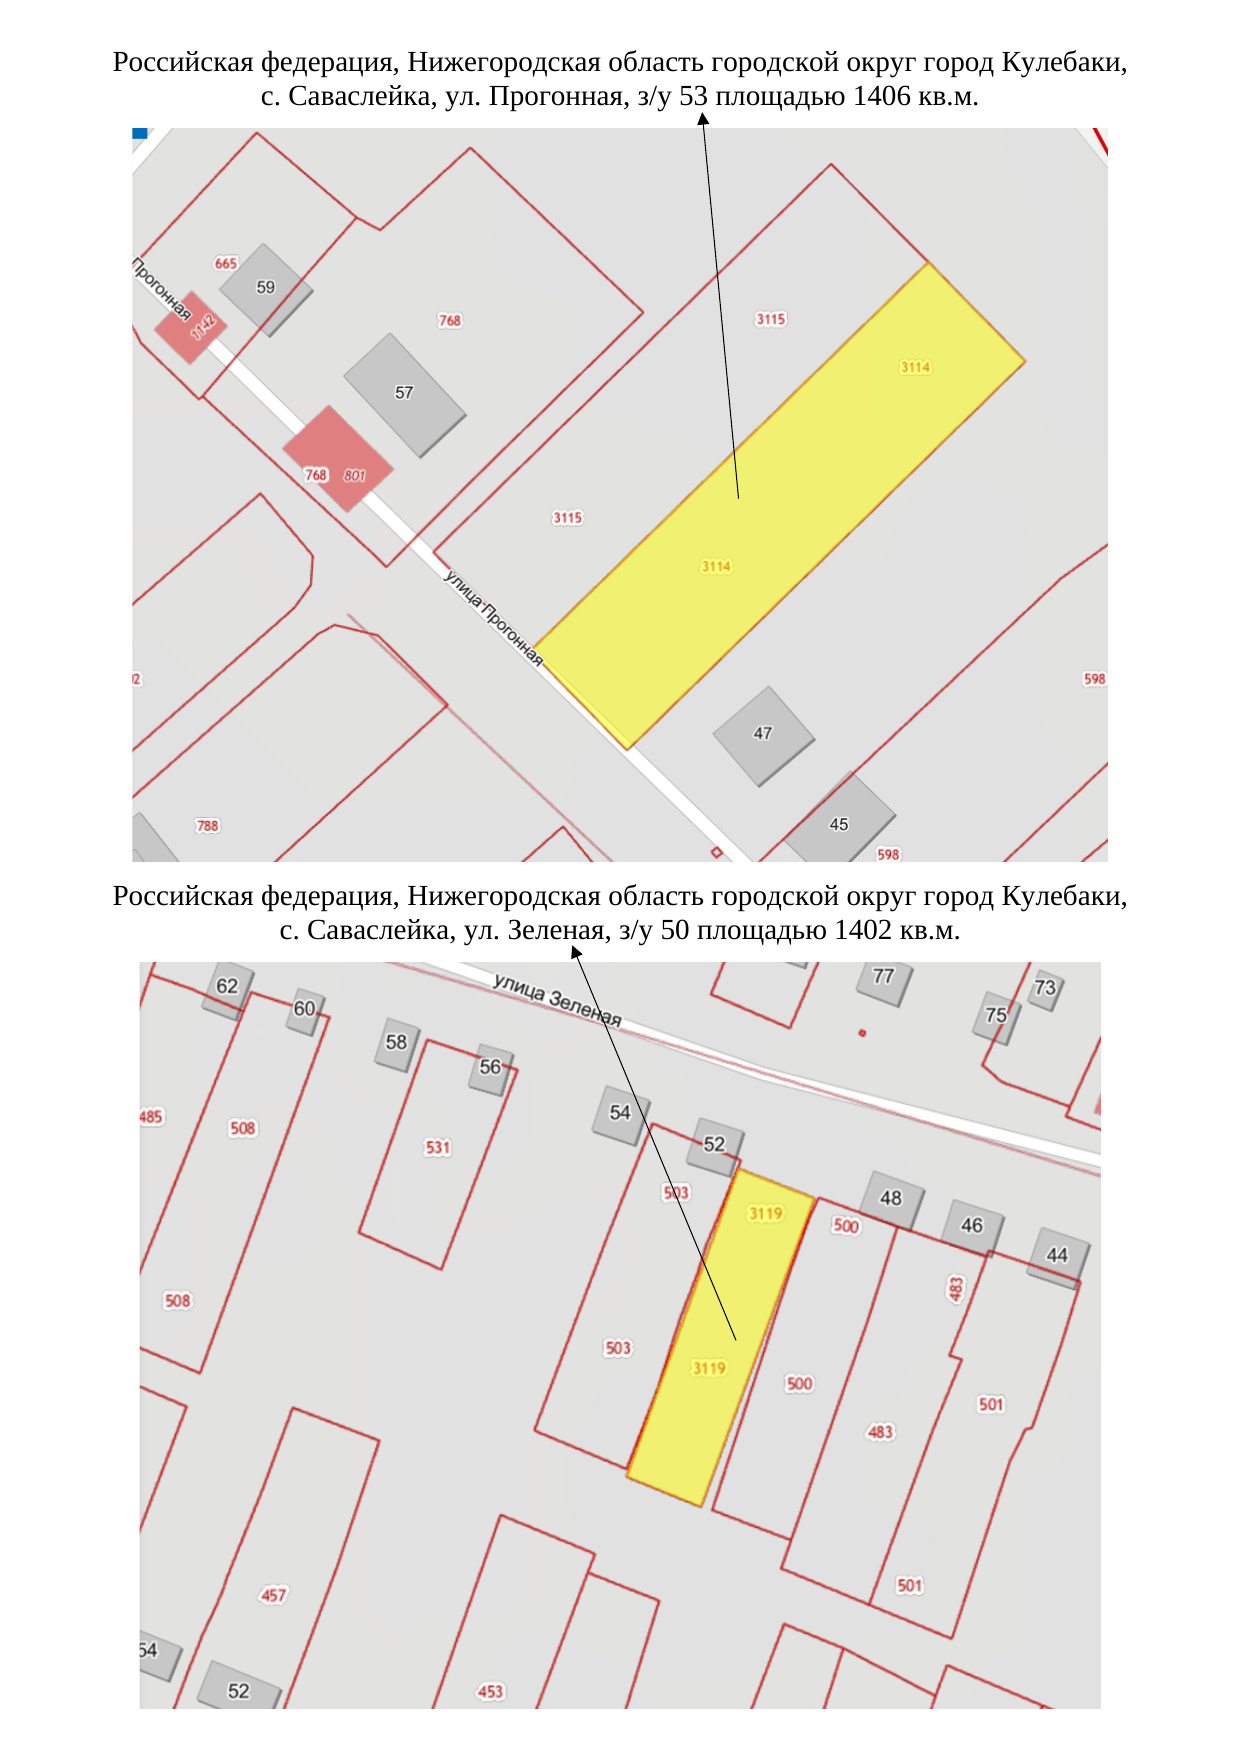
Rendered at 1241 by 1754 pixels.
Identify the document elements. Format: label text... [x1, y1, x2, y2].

picture [132, 128, 1108, 862]
text Российская федерация, Нижегородская область городской округ город Кулебаки, с. Саваслейка, ул. Зеленая, з/у 50 площадью 1402 кв.м. [89, 878, 1152, 946]
text Российская федерация, Нижегородская область городской округ город Кулебаки, с. Саваслейка, ул. Прогонная, з/у 53 площадью 1406 кв.м. [89, 44, 1152, 111]
picture [139, 962, 1101, 1709]
